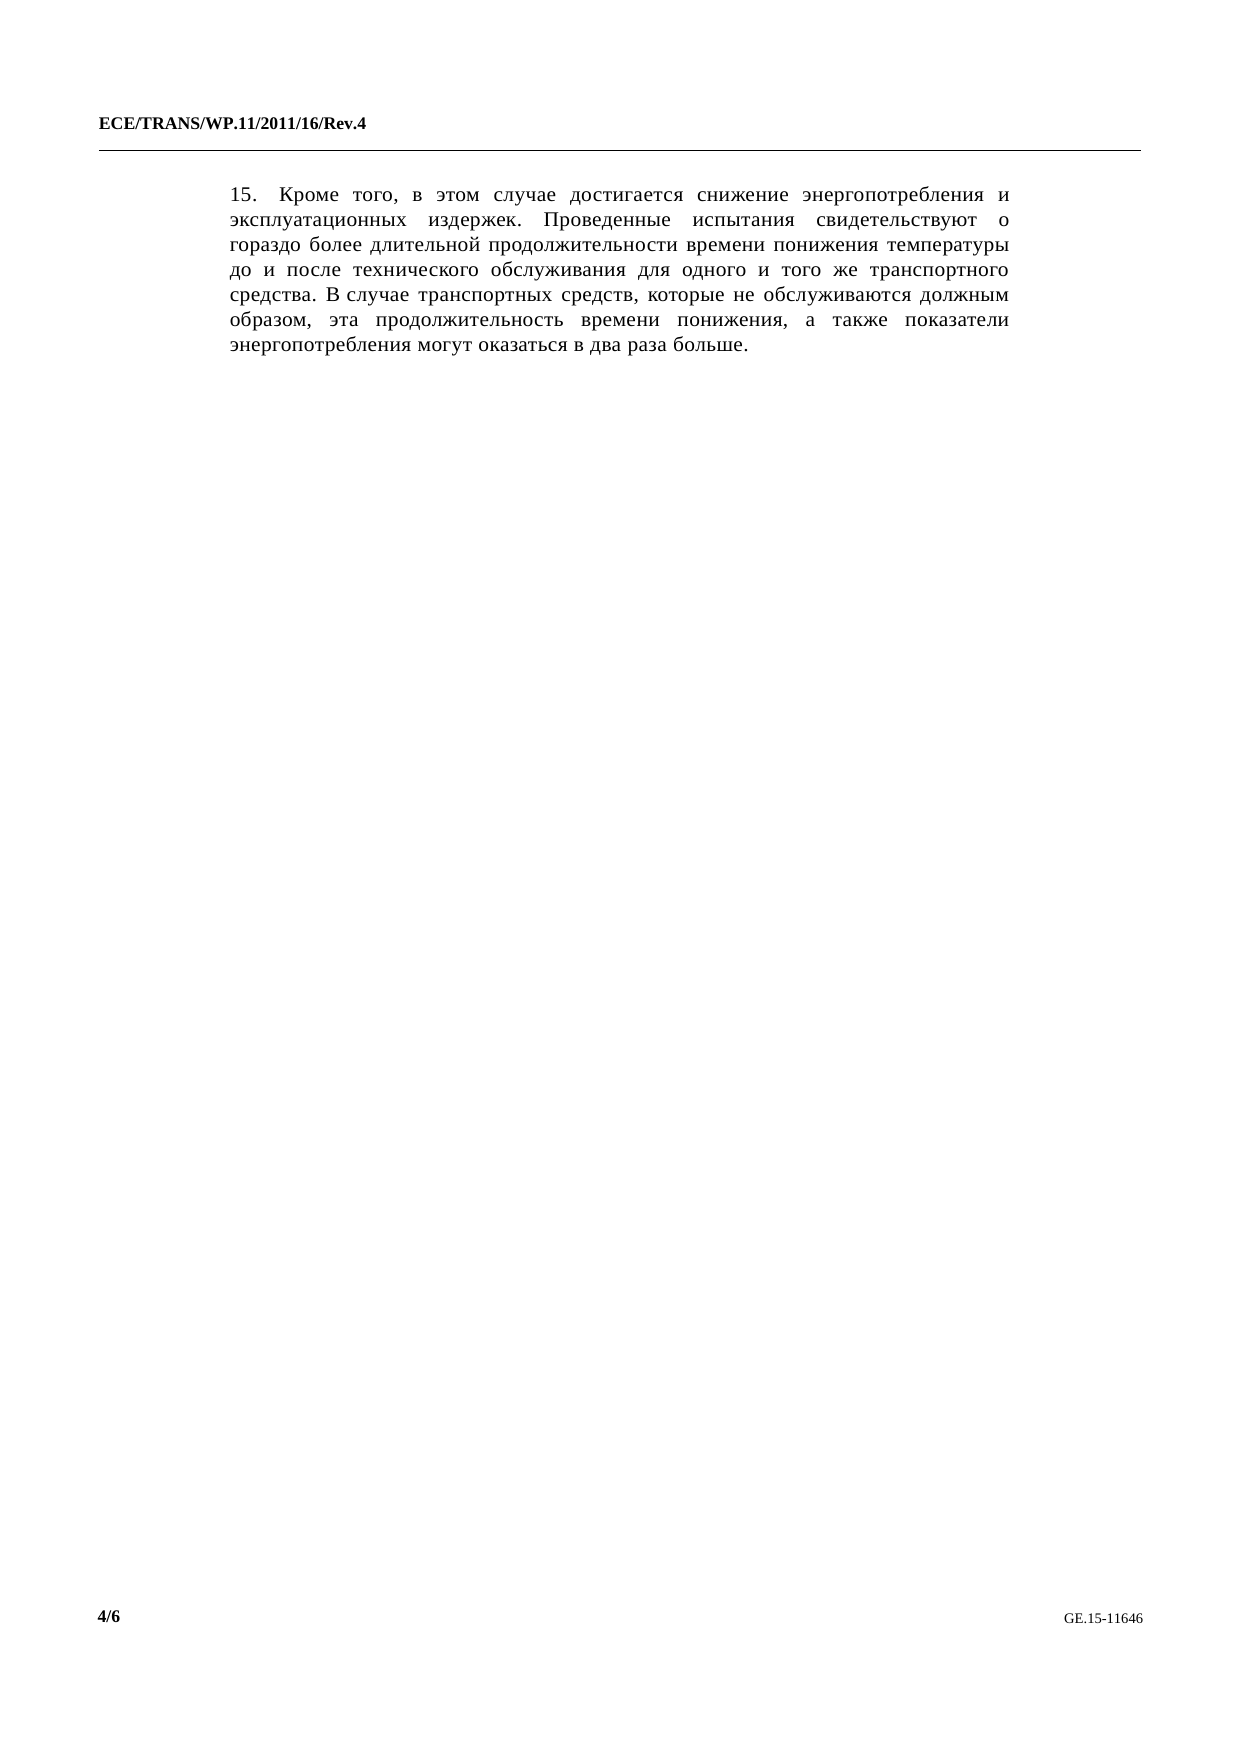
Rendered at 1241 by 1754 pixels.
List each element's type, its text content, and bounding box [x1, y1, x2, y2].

text 15. Кроме того, в этом случае достигается снижение энергопотребления и эксплуатационных издержек. Проведенные испытания свидетельствуют о гораздо более длительной продолжительности времени понижения температуры до и после технического обслуживания для одного и того же транспортного средства. В случае транспортных средств, которые не обслуживаются должным образом, эта продолжительность времени понижения, а также показатели энергопотребления могут оказаться в два раза больше. [229, 181, 1011, 356]
